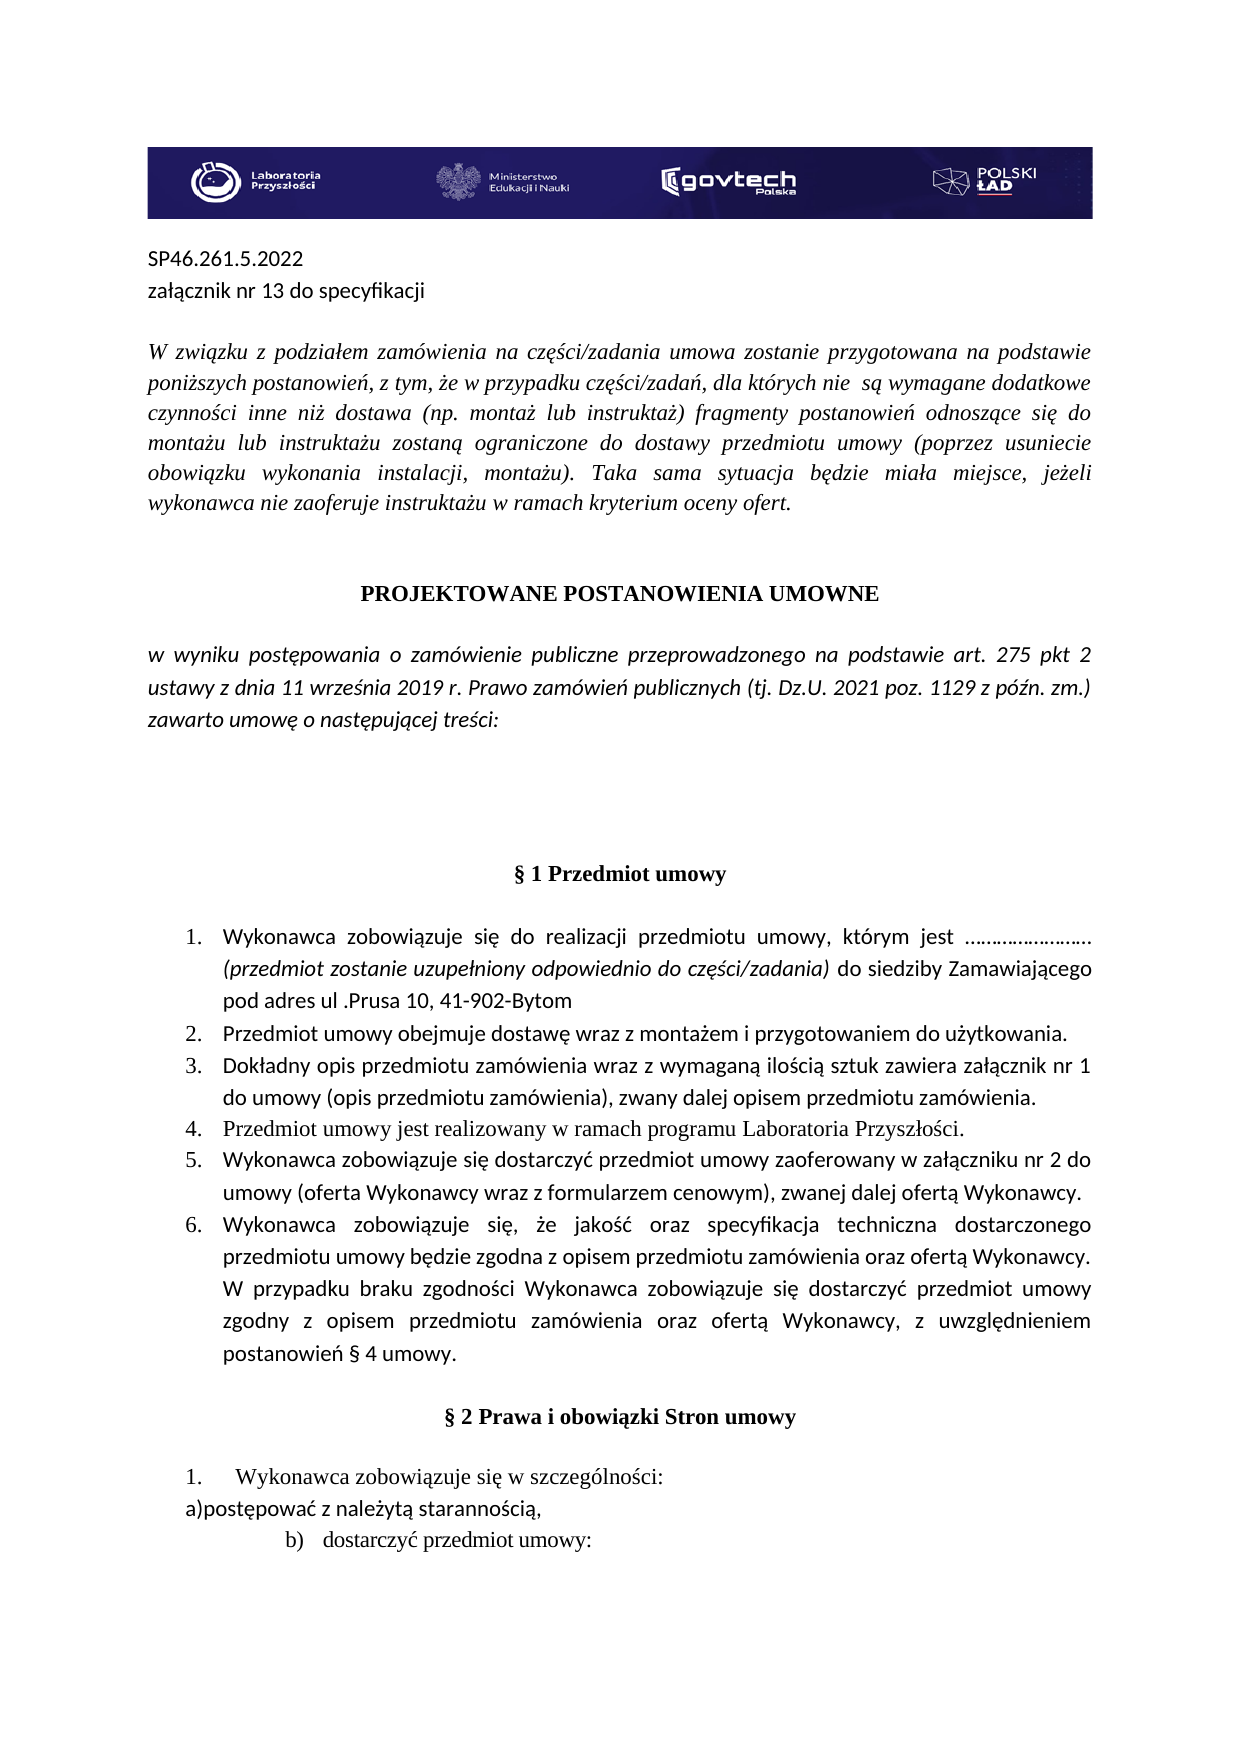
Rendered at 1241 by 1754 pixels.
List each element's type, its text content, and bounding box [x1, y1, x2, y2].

list Wykonawca zobowiązuje się do realizacji przedmiotu umowy, którym jest …………………… (przedmiot zostanie uzupełniony odpowiednio do części/zadania) do siedziby Zamawiającego pod adres ul .Prusa 10, 41-902-Bytom [185, 922, 1093, 1014]
text w wyniku postępowania o zamówienie publiczne przeprowadzonego na podstawie art. 275 pkt 2 ustawy z dnia 11 września 2019 r. Prawo zamówień publicznych (tj. Dz.U. 2021 poz. 1129 z późn. zm.) zawarto umowę o następującej treści: [148, 640, 1093, 733]
text załącznik nr 13 do specyfikacji [148, 276, 1093, 304]
list Wykonawca zobowiązuje się w szczególności: [185, 1463, 1093, 1490]
list Przedmiot umowy jest realizowany w ramach programu Laboratoria Przyszłości. [185, 1115, 1093, 1142]
list Wykonawca zobowiązuje się, że jakość oraz specyfikacja techniczna dostarczonego przedmiotu umowy będzie zgodna z opisem przedmiotu zamówienia oraz ofertą Wykonawcy. W przypadku braku zgodności Wykonawca zobowiązuje się dostarczyć przedmiot umowy zgodny z opisem przedmiotu zamówienia oraz ofertą Wykonawcy, z uwzględnieniem postanowień § 4 umowy. [185, 1210, 1093, 1367]
list Wykonawca zobowiązuje się dostarczyć przedmiot umowy zaoferowany w załączniku nr 2 do umowy (oferta Wykonawcy wraz z formularzem cenowym), zwanej dalej ofertą Wykonawcy. [185, 1146, 1093, 1206]
text W związku z podziałem zamówienia na części/zadania umowa zostanie przygotowana na podstawie poniższych postanowień, z tym, że w przypadku części/zadań, dla których nie są wymagane dodatkowe czynności inne niż dostawa (np. montaż lub instruktaż) fragmenty postanowień odnoszące się do montażu lub instruktażu zostaną ograniczone do dostawy przedmiotu umowy (poprzez usuniecie obowiązku wykonania instalacji, montażu). Taka sama sytuacja będzie miała miejsce, jeżeli wykonawca nie zaoferuje instruktażu w ramach kryterium oceny ofert. [148, 338, 1093, 516]
text a)postępować z należytą starannością, [185, 1494, 1093, 1522]
picture [147, 147, 1093, 219]
list Przedmiot umowy obejmuje dostawę wraz z montażem i przygotowaniem do użytkowania. [185, 1019, 1093, 1047]
list Dokładny opis przedmiotu zamówienia wraz z wymaganą ilością sztuk zawiera załącznik nr 1 do umowy (opis przedmiotu zamówienia), zwany dalej opisem przedmiotu zamówienia. [185, 1051, 1093, 1111]
subtitle § 1 Przedmiot umowy [148, 860, 1093, 886]
list dostarczyć przedmiot umowy: [285, 1526, 1093, 1552]
text PROJEKTOWANE POSTANOWIENIA UMOWNE [148, 580, 1093, 606]
text SP46.261.5.2022 [148, 244, 1093, 272]
subtitle § 2 Prawa i obowiązki Stron umowy [148, 1403, 1093, 1429]
